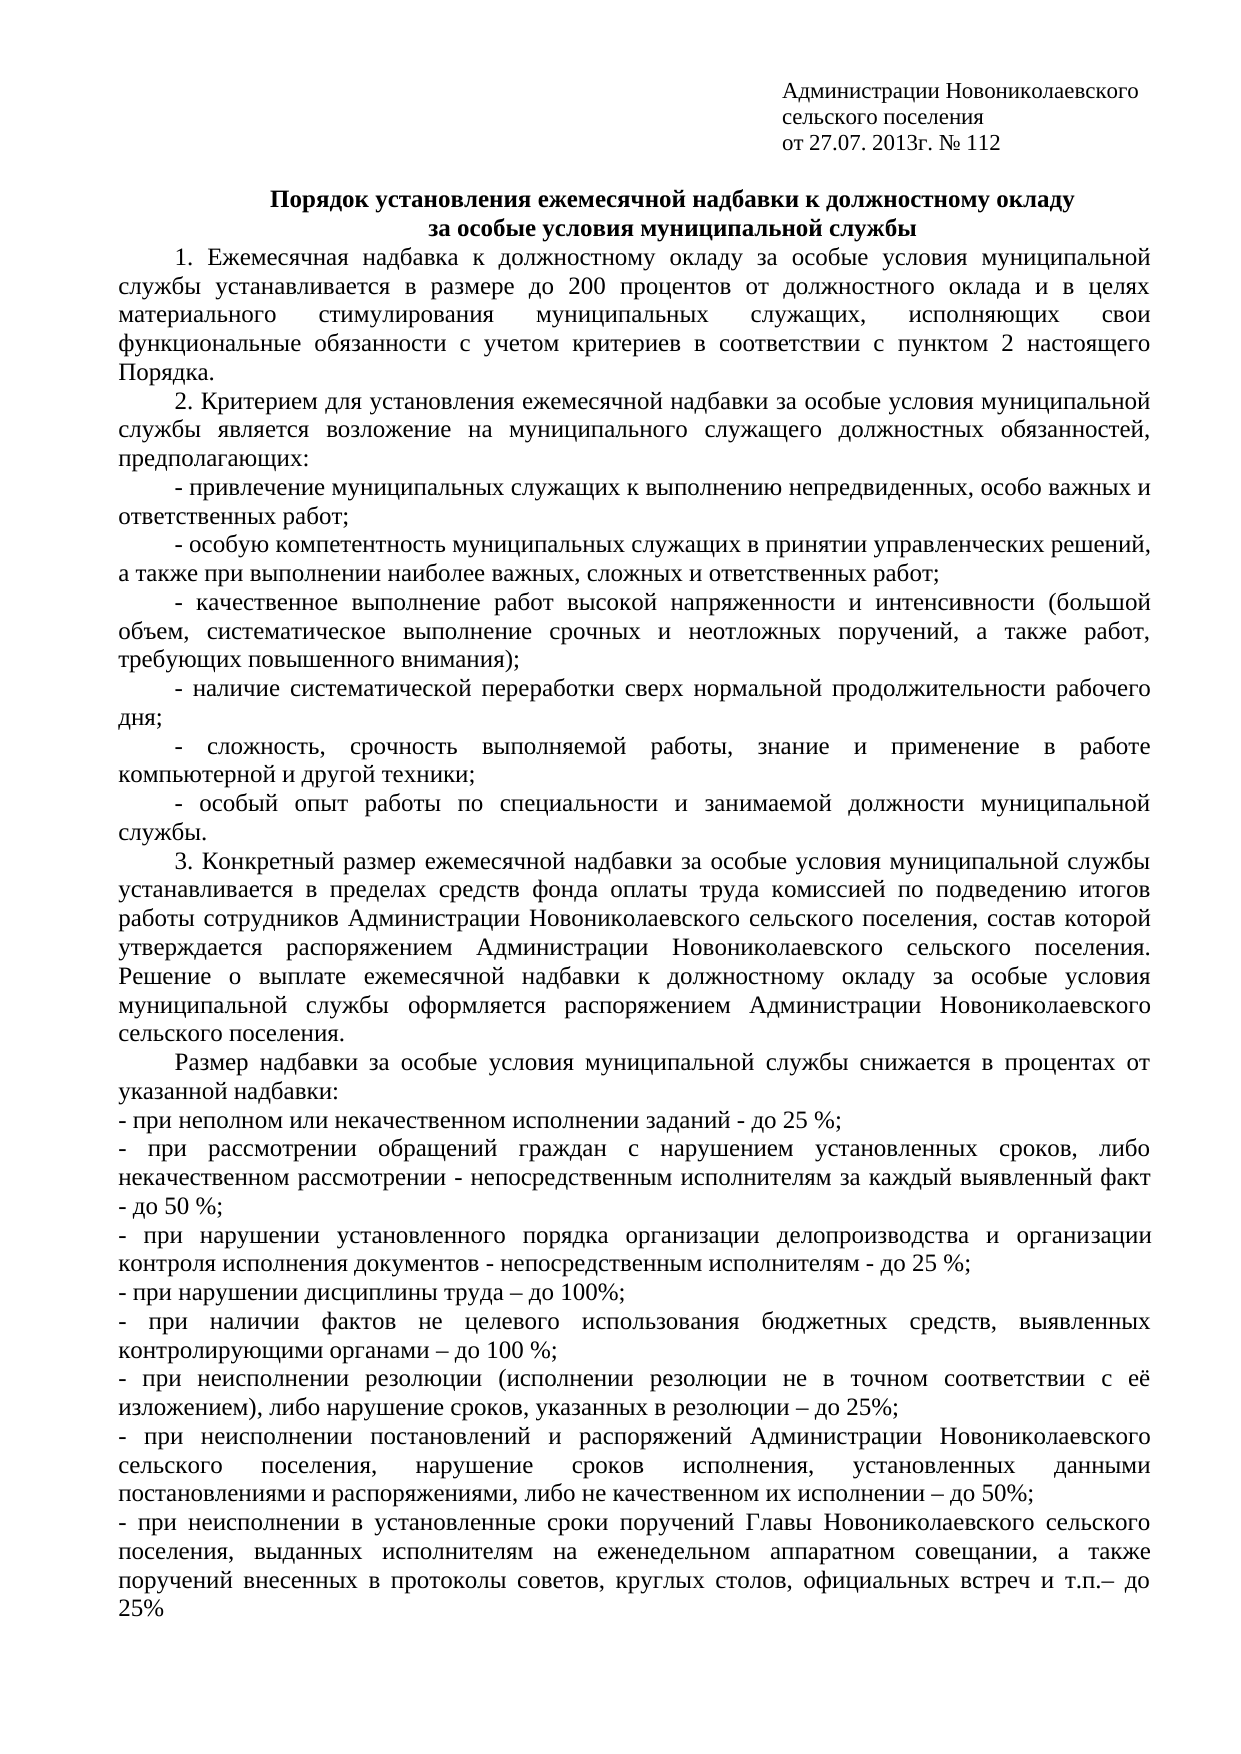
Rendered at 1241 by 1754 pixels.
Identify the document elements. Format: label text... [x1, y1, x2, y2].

text - при наличии фактов не целевого использования бюджетных средств, выявленных контролирующими органами – до 100 %; [118, 1306, 1152, 1363]
text - при неполном или некачественном исполнении заданий - до 25 %; [118, 1105, 1152, 1133]
text - при неисполнении резолюции (исполнении резолюции не в точном соответствии с её изложением), либо нарушение сроков, указанных в резолюции – до 25%; [118, 1363, 1152, 1421]
list сельского поселения [782, 103, 1152, 129]
list 2. Критерием для установления ежемесячной надбавки за особые условия муниципальной службы является возложение на муниципального служащего должностных обязанностей, предполагающих: [118, 386, 1152, 472]
list - сложность, срочность выполняемой работы, знание и применение в работе компьютерной и другой техники; [118, 731, 1152, 788]
text - при нарушении установленного порядка организации делопроизводства и организации контроля исполнения документов - непосредственным исполнителям - до 25 %; [118, 1220, 1152, 1277]
list Администрации Новониколаевского [782, 77, 1152, 103]
list - особую компетентность муниципальных служащих в принятии управленческих решений, а также при выполнении наиболее важных, сложных и ответственных работ; [118, 529, 1152, 587]
text - при рассмотрении обращений граждан с нарушением установленных сроков, либо некачественном рассмотрении - непосредственным исполнителям за каждый выявленный факт - до 50 %; [118, 1133, 1152, 1220]
text - при неисполнении постановлений и распоряжений Администрации Новониколаевского сельского поселения, нарушение сроков исполнения, установленных данными постановлениями и распоряжениями, либо не качественном их исполнении – до 50%; [118, 1421, 1152, 1507]
list - наличие систематической переработки сверх нормальной продолжительности рабочего дня; [118, 673, 1152, 731]
text 1. Ежемесячная надбавка к должностному окладу за особые условия муниципальной службы устанавливается в размере до 200 процентов от должностного оклада и в целях материального стимулирования муниципальных служащих, исполняющих свои функциональные обязанности с учетом критериев в соответствии с пунктом 2 настоящего Порядка. [118, 242, 1152, 386]
text - при неисполнении в установленные сроки поручений Главы Новониколаевского сельского поселения, выданных исполнителям на еженедельном аппаратном совещании, а также поручений внесенных в протоколы советов, круглых столов, официальных встреч и т.п.– до 25% [118, 1507, 1152, 1622]
text Размер надбавки за особые условия муниципальной службы снижается в процентах от указанной надбавки: [118, 1047, 1152, 1105]
list - особый опыт работы по специальности и занимаемой должности муниципальной службы. [118, 788, 1152, 846]
list Порядок установления ежемесячной надбавки к должностному окладу [193, 184, 1152, 213]
list за особые условия муниципальной службы [193, 213, 1152, 242]
list - качественное выполнение работ высокой напряженности и интенсивности (большой объем, систематическое выполнение срочных и неотложных поручений, а также работ, требующих повышенного внимания); [118, 587, 1152, 673]
list - привлечение муниципальных служащих к выполнению непредвиденных, особо важных и ответственных работ; [118, 472, 1152, 529]
list от 27.07. 2013г. № 112 [782, 129, 1152, 156]
text - при нарушении дисциплины труда – до 100%; [118, 1277, 1152, 1306]
list 3. Конкретный размер ежемесячной надбавки за особые условия муниципальной службы устанавливается в пределах средств фонда оплаты труда комиссией по подведению итогов работы сотрудников Администрации Новониколаевского сельского поселения, состав которой утверждается распоряжением Администрации Новониколаевского сельского поселения. Решение о выплате ежемесячной надбавки к должностному окладу за особые условия муниципальной службы оформляется распоряжением Администрации Новониколаевского сельского поселения. [118, 846, 1152, 1047]
